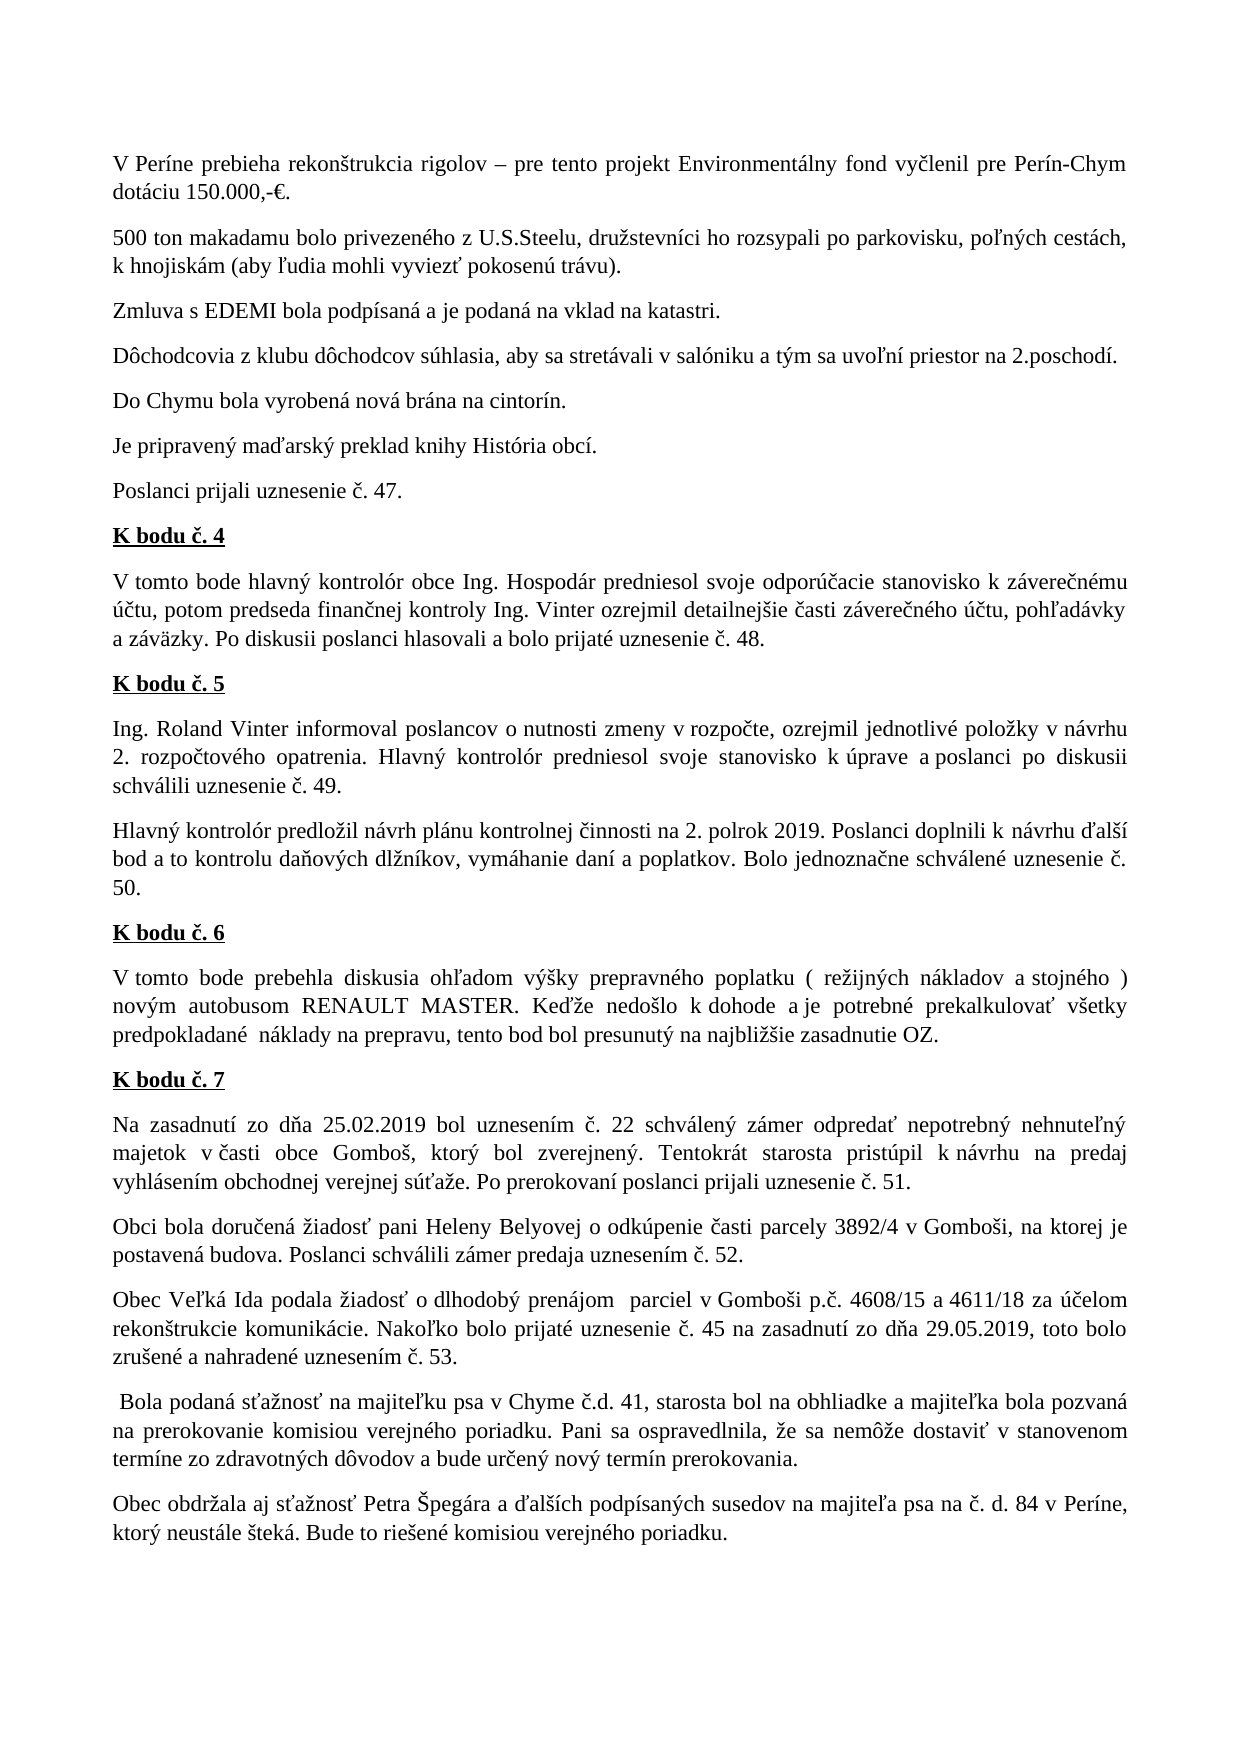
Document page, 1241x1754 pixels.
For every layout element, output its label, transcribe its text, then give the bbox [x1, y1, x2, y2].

text Dôchodcovia z klubu dôchodcov súhlasia, aby sa stretávali v salóniku a tým sa uvoľní priestor na 2.poschodí. [112, 342, 1128, 368]
text Bola podaná sťažnosť na majiteľku psa v Chyme č.d. 41, starosta bol na obhliadke a majiteľka bola pozvaná na prerokovanie komisiou verejného poriadku. Pani sa ospravedlnila, že sa nemôže dostaviť v stanovenom termíne zo zdravotných dôvodov a bude určený nový termín prerokovania. [112, 1388, 1128, 1472]
text Hlavný kontrolór predložil návrh plánu kontrolnej činnosti na 2. polrok 2019. Poslanci doplnili k návrhu ďalší bod a to kontrolu daňových dlžníkov, vymáhanie daní a poplatkov. Bolo jednoznačne schválené uznesenie č. 50. [112, 817, 1128, 900]
text V tomto bode prebehla diskusia ohľadom výšky prepravného poplatku ( režijných nákladov a stojného ) novým autobusom RENAULT MASTER. Keďže nedošlo k dohode a je potrebné prekalkulovať všetky predpokladané náklady na prepravu, tento bod bol presunutý na najbližšie zasadnutie OZ. [112, 964, 1128, 1047]
text Obec Veľká Ida podala žiadosť o dlhodobý prenájom parciel v Gomboši p.č. 4608/15 a 4611/18 za účelom rekonštrukcie komunikácie. Nakoľko bolo prijaté uznesenie č. 45 na zasadnutí zo dňa 29.05.2019, toto bolo zrušené a nahradené uznesením č. 53. [112, 1286, 1128, 1370]
text Je pripravený maďarský preklad knihy História obcí. [112, 432, 1128, 459]
text K bodu č. 4 [112, 523, 1128, 549]
text K bodu č. 5 [112, 670, 1128, 696]
text V tomto bode hlavný kontrolór obce Ing. Hospodár predniesol svoje odporúčacie stanovisko k záverečnému účtu, potom predseda finančnej kontroly Ing. Vinter ozrejmil detailnejšie časti záverečného účtu, pohľadávky a záväzky. Po diskusii poslanci hlasovali a bolo prijaté uznesenie č. 48. [112, 568, 1128, 651]
text Obec obdržala aj sťažnosť Petra Špegára a ďalších podpísaných susedov na majiteľa psa na č. d. 84 v Períne, ktorý neustále šteká. Bude to riešené komisiou verejného poriadku. [112, 1490, 1128, 1545]
text Na zasadnutí zo dňa 25.02.2019 bol uznesením č. 22 schválený zámer odpredať nepotrebný nehnuteľný majetok v časti obce Gomboš, ktorý bol zverejnený. Tentokrát starosta pristúpil k návrhu na predaj vyhlásením obchodnej verejnej súťaže. Po prerokovaní poslanci prijali uznesenie č. 51. [112, 1111, 1128, 1194]
text Zmluva s EDEMI bola podpísaná a je podaná na vklad na katastri. [112, 297, 1128, 323]
text K bodu č. 6 [112, 919, 1128, 945]
text V Períne prebieha rekonštrukcia rigolov – pre tento projekt Environmentálny fond vyčlenil pre Perín-Chym dotáciu 150.000,-€. [112, 150, 1128, 205]
text Poslanci prijali uznesenie č. 47. [112, 477, 1128, 504]
text Do Chymu bola vyrobená nová brána na cintorín. [112, 387, 1128, 414]
text Ing. Roland Vinter informoval poslancov o nutnosti zmeny v rozpočte, ozrejmil jednotlivé položky v návrhu 2. rozpočtového opatrenia. Hlavný kontrolór predniesol svoje stanovisko k úprave a poslanci po diskusii schválili uznesenie č. 49. [112, 715, 1128, 798]
text Obci bola doručená žiadosť pani Heleny Belyovej o odkúpenie časti parcely 3892/4 v Gomboši, na ktorej je postavená budova. Poslanci schválili zámer predaja uznesením č. 52. [112, 1213, 1128, 1268]
text 500 ton makadamu bolo privezeného z U.S.Steelu, družstevníci ho rozsypali po parkovisku, poľných cestách, k hnojiskám (aby ľudia mohli vyviezť pokosenú trávu). [112, 223, 1128, 278]
text K bodu č. 7 [112, 1066, 1128, 1092]
